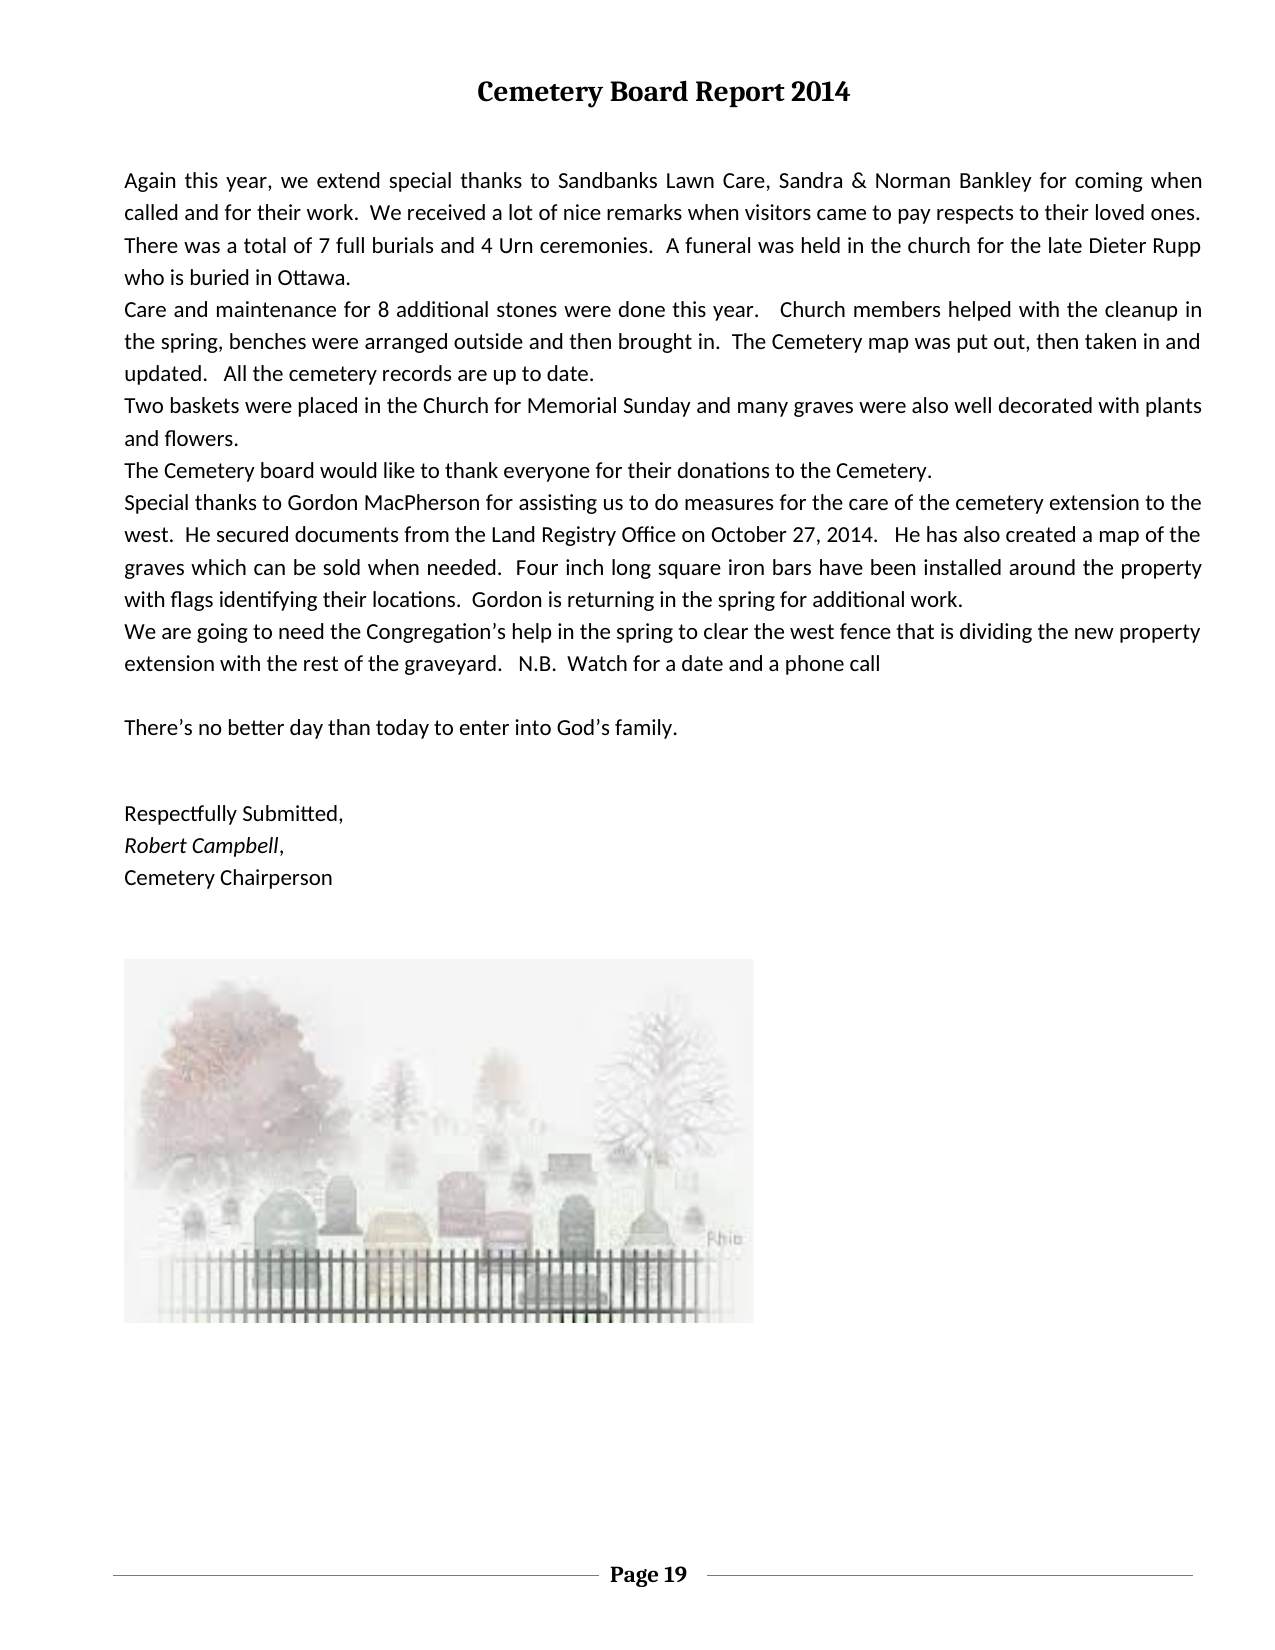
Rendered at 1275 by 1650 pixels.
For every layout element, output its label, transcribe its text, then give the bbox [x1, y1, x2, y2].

text We are going to need the Congregation’s help in the spring to clear the west fence that is dividing the new property extension with the rest of the graveyard. N.B. Watch for a date and a phone call [124, 617, 1204, 677]
text Again this year, we extend special thanks to Sandbanks Lawn Care, Sandra & Norman Bankley for coming when called and for their work. We received a lot of nice remarks when visitors came to pay respects to their loved ones. There was a total of 7 full burials and 4 Urn ceremonies. A funeral was held in the church for the late Dieter Rupp who is buried in Ottawa. [124, 166, 1204, 291]
subtitle Cemetery Board Report 2014 [124, 75, 1204, 108]
text Two baskets were placed in the Church for Memorial Sunday and many graves were also well decorated with plants and flowers. [124, 392, 1204, 452]
text Cemetery Chairperson [124, 863, 1204, 891]
text There’s no better day than today to enter into God’s family. [124, 713, 1204, 742]
text The Cemetery board would like to thank everyone for their donations to the Cemetery. [124, 456, 1204, 484]
text Robert Campbell, [124, 831, 1204, 859]
picture [124, 959, 754, 1323]
text Respectfully Submitted, [124, 799, 1204, 827]
text Special thanks to Gordon MacPherson for assisting us to do measures for the care of the cemetery extension to the west. He secured documents from the Land Registry Office on October 27, 2014. He has also created a map of the graves which can be sold when needed. Four inch long square iron bars have been installed around the property with flags identifying their locations. Gordon is returning in the spring for additional work. [124, 488, 1204, 613]
text Care and maintenance for 8 additional stones were done this year. Church members helped with the cleanup in the spring, benches were arranged outside and then brought in. The Cemetery map was put out, then taken in and updated. All the cemetery records are up to date. [124, 295, 1204, 387]
